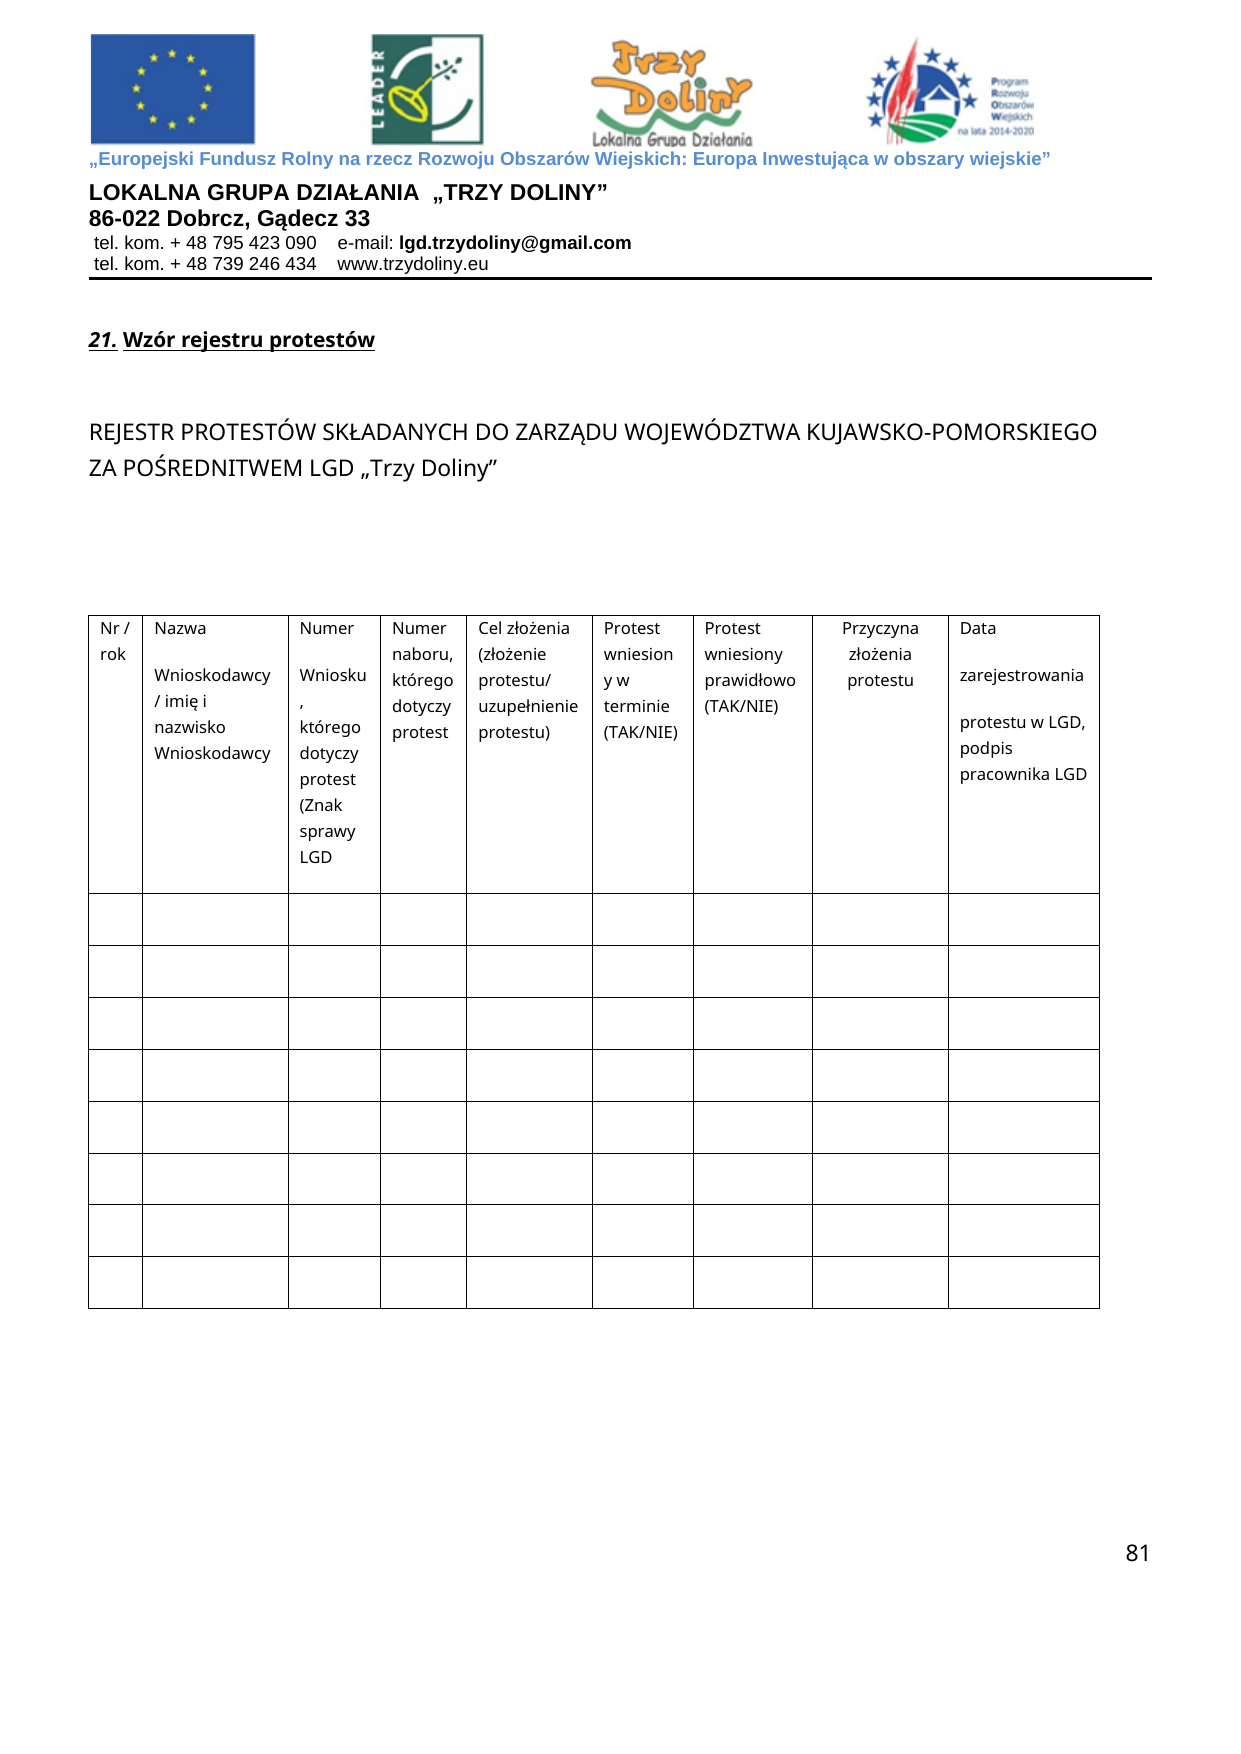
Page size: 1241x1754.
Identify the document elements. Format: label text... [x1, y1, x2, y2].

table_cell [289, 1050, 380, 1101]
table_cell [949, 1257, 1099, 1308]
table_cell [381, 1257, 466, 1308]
picture [90, 34, 1034, 147]
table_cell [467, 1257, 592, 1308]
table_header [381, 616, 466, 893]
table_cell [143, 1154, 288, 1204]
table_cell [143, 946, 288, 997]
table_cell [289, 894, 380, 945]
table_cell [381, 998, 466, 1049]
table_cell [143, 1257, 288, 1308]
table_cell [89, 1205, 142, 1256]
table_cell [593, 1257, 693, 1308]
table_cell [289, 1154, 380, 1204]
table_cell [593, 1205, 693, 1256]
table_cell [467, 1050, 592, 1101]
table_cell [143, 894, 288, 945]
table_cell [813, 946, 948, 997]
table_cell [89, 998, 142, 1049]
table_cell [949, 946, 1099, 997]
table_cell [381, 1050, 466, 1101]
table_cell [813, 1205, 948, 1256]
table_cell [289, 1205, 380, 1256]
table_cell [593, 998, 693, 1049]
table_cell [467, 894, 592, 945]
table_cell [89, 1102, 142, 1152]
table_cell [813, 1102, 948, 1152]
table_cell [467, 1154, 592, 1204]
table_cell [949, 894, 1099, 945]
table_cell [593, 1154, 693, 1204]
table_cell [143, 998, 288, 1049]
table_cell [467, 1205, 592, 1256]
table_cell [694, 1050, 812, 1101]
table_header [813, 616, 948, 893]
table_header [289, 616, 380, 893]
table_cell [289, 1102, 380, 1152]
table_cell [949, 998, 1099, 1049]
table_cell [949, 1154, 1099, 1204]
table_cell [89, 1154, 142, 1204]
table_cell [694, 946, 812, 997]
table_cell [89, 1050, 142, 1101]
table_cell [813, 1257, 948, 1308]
text REJESTR PROTESTÓW SKŁADANYCH DO ZARZĄDU WOJEWÓDZTWA KUJAWSKO-POMORSKIEGO ZA POŚREDNITWEM LGD „Trzy Doliny” [89, 416, 1152, 483]
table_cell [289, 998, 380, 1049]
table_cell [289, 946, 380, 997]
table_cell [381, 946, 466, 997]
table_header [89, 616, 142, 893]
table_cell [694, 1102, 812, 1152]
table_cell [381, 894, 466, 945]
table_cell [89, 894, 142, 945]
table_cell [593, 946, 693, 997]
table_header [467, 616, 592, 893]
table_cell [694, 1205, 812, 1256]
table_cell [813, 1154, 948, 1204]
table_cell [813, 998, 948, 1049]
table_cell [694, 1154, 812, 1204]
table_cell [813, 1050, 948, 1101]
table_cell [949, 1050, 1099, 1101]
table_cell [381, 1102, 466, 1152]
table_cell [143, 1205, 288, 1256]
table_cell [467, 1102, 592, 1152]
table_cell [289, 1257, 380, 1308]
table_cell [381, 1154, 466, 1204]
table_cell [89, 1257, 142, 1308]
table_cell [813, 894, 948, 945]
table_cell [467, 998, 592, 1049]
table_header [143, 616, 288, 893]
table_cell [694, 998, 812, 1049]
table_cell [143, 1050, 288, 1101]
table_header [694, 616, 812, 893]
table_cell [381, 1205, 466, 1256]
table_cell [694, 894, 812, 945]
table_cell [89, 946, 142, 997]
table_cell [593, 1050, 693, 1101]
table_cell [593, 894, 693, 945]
subtitle 21. Wzór rejestru protestów [89, 326, 1152, 354]
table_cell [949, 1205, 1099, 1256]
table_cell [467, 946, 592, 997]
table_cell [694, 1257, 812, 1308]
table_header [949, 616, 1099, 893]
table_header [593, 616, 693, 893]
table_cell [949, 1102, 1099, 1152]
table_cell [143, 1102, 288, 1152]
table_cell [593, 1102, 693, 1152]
